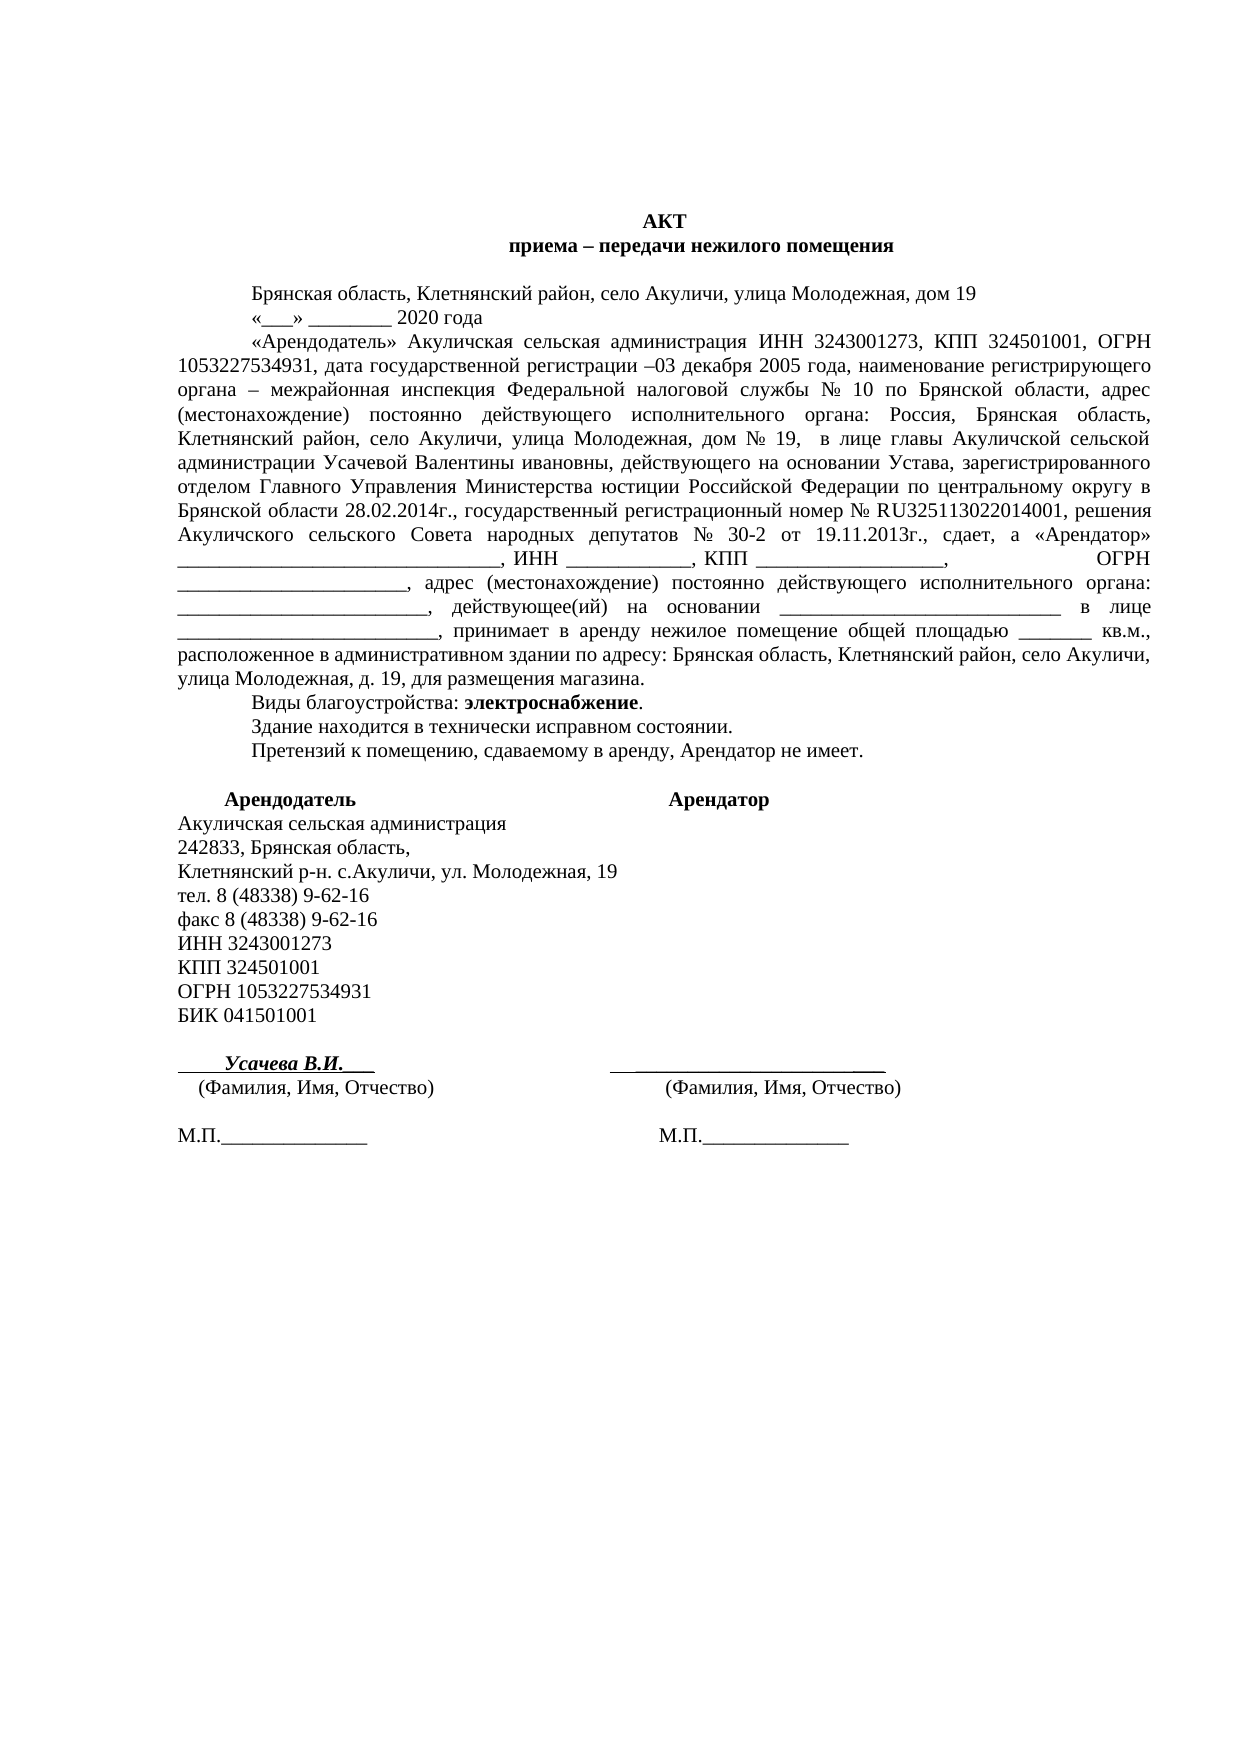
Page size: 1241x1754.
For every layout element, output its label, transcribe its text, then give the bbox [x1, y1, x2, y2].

text «Арендодатель» Акуличская сельская администрация ИНН 3243001273, КПП 324501001, ОГРН 1053227534931, дата государственной регистрации –03 декабря 2005 года, наименование регистрирующего органа – межрайонная инспекция Федеральной налоговой службы № 10 по Брянской области, адрес (местонахождение) постоянно действующего исполнительного органа: Россия, Брянская область, Клетнянский район, село Акуличи, улица Молодежная, дом № 19, в лице главы Акуличской сельской администрации Усачевой Валентины ивановны, действующего на основании Устава, зарегистрированного отделом Главного Управления Министерства юстиции Российской Федерации по центральному округу в Брянской области 28.02.2014г., государственный регистрационный номер № RU325113022014001, решения Акуличского сельского Совета народных депутатов № 30-2 от 19.11.2013г., сдает, а «Арендатор» _______________________________, ИНН ____________, КПП __________________, ОГРН ______________________, адрес (местонахождение) постоянно действующего исполнительного органа: ________________________, действующее(ий) на основании ___________________________ в лице _________________________, принимает в аренду нежилое помещение общей площадью _______ кв.м., расположенное в административном здании по адресу: Брянская область, Клетнянский район, село Акуличи, улица Молодежная, д. 19, для размещения магазина. [177, 329, 1152, 690]
text 242833, Брянская область, [177, 834, 1152, 859]
text М.П.______________ М.П.______________ [177, 1123, 1152, 1147]
text «___» ________ 2020 года [177, 305, 1152, 329]
text приема – передачи нежилого помещения [177, 233, 1152, 257]
text АКТ [177, 209, 1152, 233]
text Претензий к помещению, сдаваемому в аренду, Арендатор не имеет. [177, 738, 1152, 762]
text ИНН 3243001273 [177, 931, 1152, 955]
text факс 8 (48338) 9-62-16 [177, 907, 1152, 931]
text Усачева В.И.___ ________________________ [177, 1051, 1152, 1075]
text Клетнянский р-н. с.Акуличи, ул. Молодежная, 19 [177, 859, 1152, 883]
text Брянская область, Клетнянский район, село Акуличи, улица Молодежная, дом 19 [177, 281, 1152, 305]
text (Фамилия, Имя, Отчество) (Фамилия, Имя, Отчество) [177, 1075, 1152, 1099]
text ОГРН 1053227534931 [177, 979, 1152, 1003]
text Арендодатель Арендатор [177, 786, 1152, 811]
text Здание находится в технически исправном состоянии. [177, 714, 1152, 738]
text Акуличская сельская администрация [177, 811, 1152, 834]
text КПП 324501001 [177, 955, 1152, 979]
text БИК 041501001 [177, 1003, 1152, 1027]
text тел. 8 (48338) 9-62-16 [177, 883, 1152, 907]
text Виды благоустройства: электроснабжение. [177, 690, 1152, 714]
